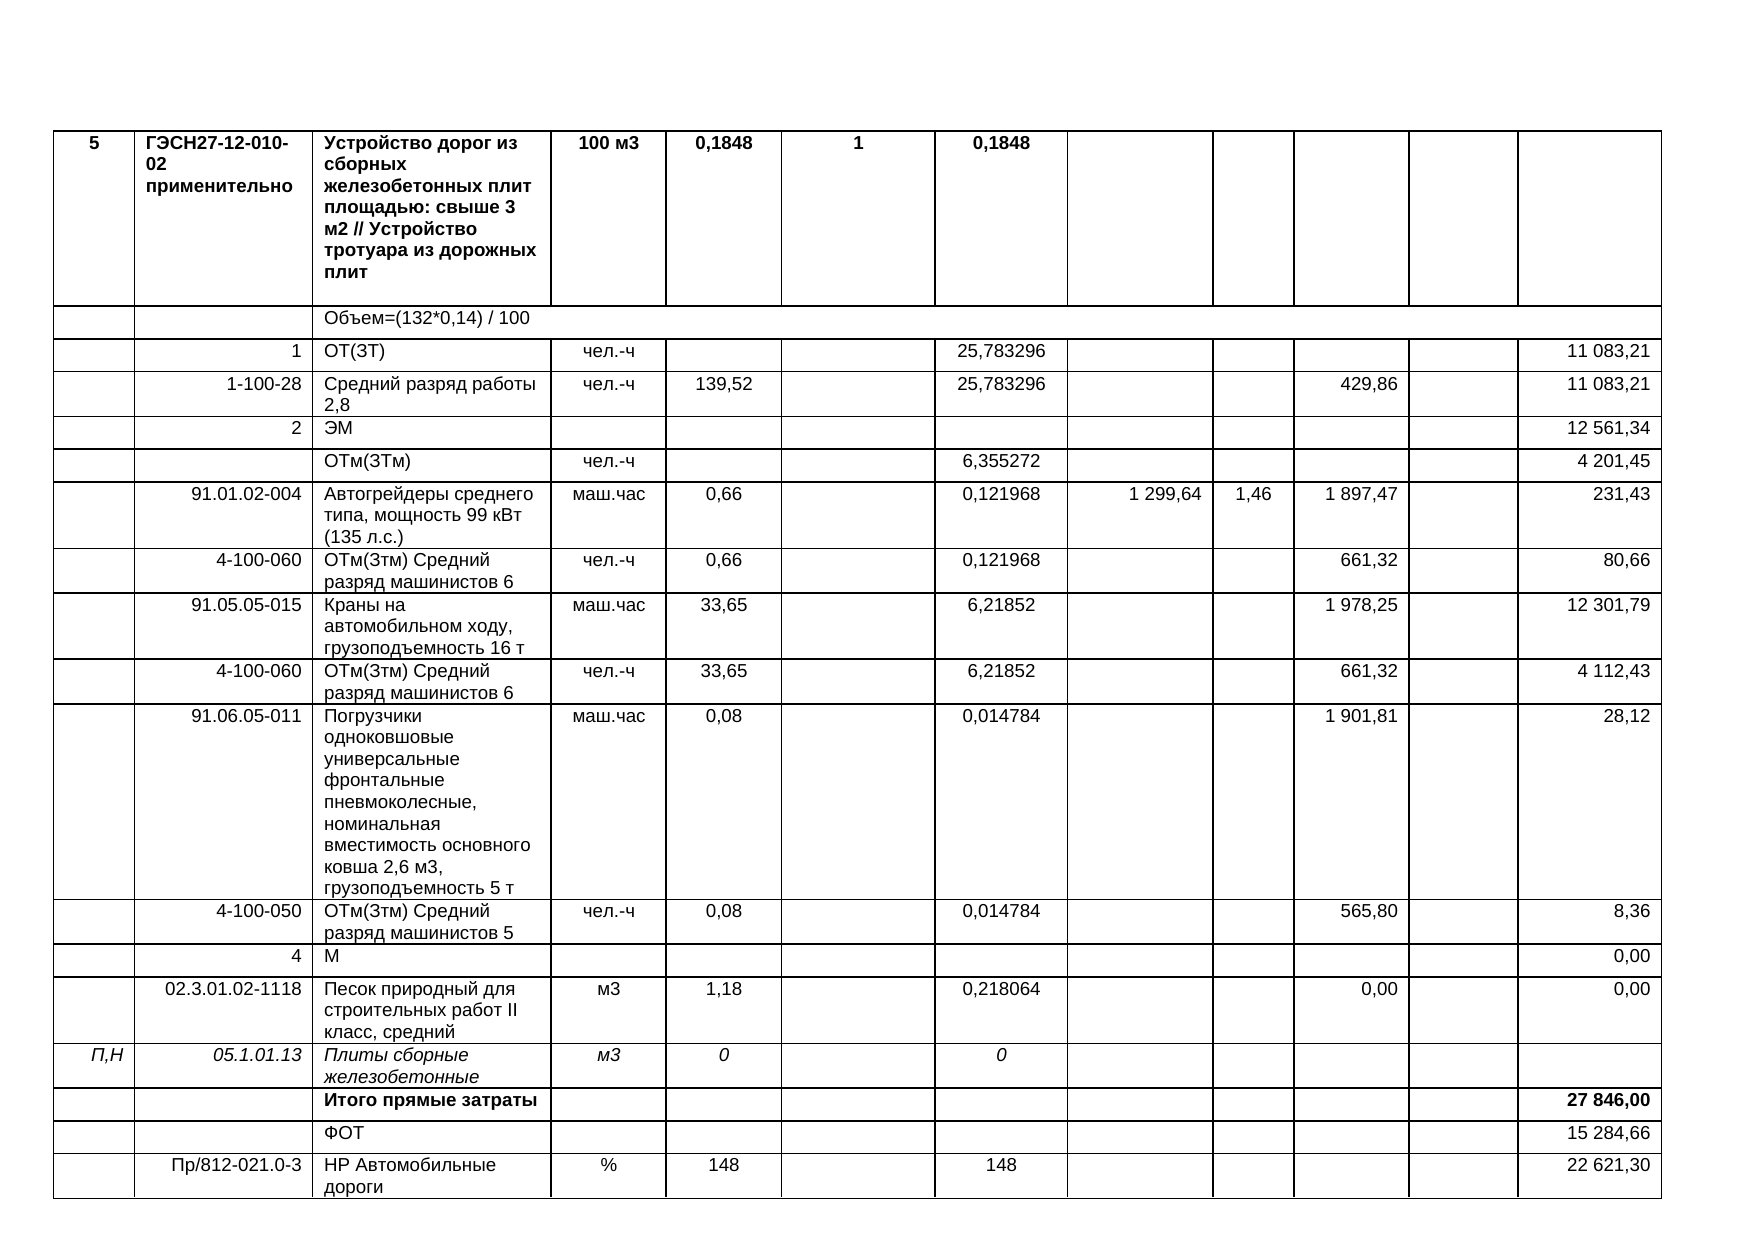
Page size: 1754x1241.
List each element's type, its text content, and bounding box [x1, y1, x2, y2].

table_cell [1214, 945, 1293, 976]
table_cell 0,1848 [667, 132, 781, 305]
table_cell [1068, 372, 1212, 416]
table_cell ЭМ [313, 417, 550, 448]
table_cell [782, 340, 934, 371]
table_cell Погрузчики одноковшовые универсальные фронтальные пневмоколесные, номинальная вместимость основного ковша 2,6 м3, грузоподъемность 5 т [313, 705, 550, 899]
table_cell [1214, 660, 1293, 703]
table_cell Пр/812-021.0-3 [135, 1154, 312, 1197]
table_cell [552, 417, 665, 448]
table_cell [54, 450, 134, 481]
table_cell [1068, 450, 1212, 481]
table_cell [667, 417, 781, 448]
table_cell 91.01.02-004 [135, 483, 312, 547]
table_cell [1214, 1089, 1293, 1120]
table_cell [667, 945, 781, 976]
table_cell ОТм(Зтм) Средний разряд машинистов 6 [313, 660, 550, 703]
table_cell [1410, 417, 1517, 448]
table_cell чел.-ч [552, 549, 665, 592]
table_cell 91.05.05-015 [135, 594, 312, 658]
table_cell [1068, 1089, 1212, 1120]
table_cell 0,08 [667, 900, 781, 943]
table_cell 4 [135, 945, 312, 976]
table_cell [54, 483, 134, 547]
table_cell [54, 660, 134, 703]
table_cell [1410, 483, 1517, 547]
table_cell 6,355272 [936, 450, 1067, 481]
table_cell ФОТ [313, 1122, 550, 1153]
table_cell [552, 945, 665, 976]
table_cell [782, 1044, 934, 1087]
table_cell [1295, 1089, 1408, 1120]
table_cell 1 [135, 340, 312, 371]
table_cell [1410, 1154, 1517, 1197]
table_cell [54, 945, 134, 976]
table_cell [782, 1089, 934, 1120]
table_cell [54, 307, 134, 338]
table_cell [1214, 417, 1293, 448]
table_cell [1410, 549, 1517, 592]
table_cell 661,32 [1295, 549, 1408, 592]
table_cell 0 [667, 1044, 781, 1087]
table_cell [54, 340, 134, 371]
table_cell [1068, 417, 1212, 448]
table_cell ОТм(Зтм) Средний разряд машинистов 5 [313, 900, 550, 943]
table_cell [1068, 340, 1212, 371]
table_cell [1410, 340, 1517, 371]
table_cell [1068, 594, 1212, 658]
table_cell [552, 1089, 665, 1120]
table_cell 15 284,66 [1519, 1122, 1661, 1153]
table_cell 12 561,34 [1519, 417, 1661, 448]
table_cell 12 301,79 [1519, 594, 1661, 658]
table_cell 28,12 [1519, 705, 1661, 899]
table_cell ОТм(Зтм) Средний разряд машинистов 6 [313, 549, 550, 592]
table_cell 11 083,21 [1519, 340, 1661, 371]
table_cell ГЭСН27-12-010-02 применительно [135, 132, 312, 305]
table_cell [1214, 900, 1293, 943]
table_cell 0,00 [1295, 978, 1408, 1042]
table_cell 80,66 [1519, 549, 1661, 592]
table_cell 100 м3 [552, 132, 665, 305]
table_cell 429,86 [1295, 372, 1408, 416]
table_cell [54, 549, 134, 592]
table_cell 0 [936, 1044, 1067, 1087]
table_cell 1 897,47 [1295, 483, 1408, 547]
table_cell [1214, 705, 1293, 899]
table_cell [1410, 978, 1517, 1042]
table_cell [782, 978, 934, 1042]
table_cell [54, 978, 134, 1042]
table_cell 33,65 [667, 594, 781, 658]
table_cell [936, 1122, 1067, 1153]
table_cell 4 201,45 [1519, 450, 1661, 481]
table_cell [1519, 1044, 1661, 1087]
table_cell [782, 705, 934, 899]
table_cell [936, 1089, 1067, 1120]
table_cell [54, 372, 134, 416]
table_cell [936, 945, 1067, 976]
table_cell [1410, 132, 1517, 305]
table_cell [1068, 1044, 1212, 1087]
table_cell маш.час [552, 594, 665, 658]
table_cell [1410, 1089, 1517, 1120]
table_cell [1295, 945, 1408, 976]
table_cell [782, 900, 934, 943]
table_cell [1068, 1154, 1212, 1197]
table_cell Объем=(132*0,14) / 100 [313, 307, 1661, 338]
table_cell [1295, 340, 1408, 371]
table_cell 565,80 [1295, 900, 1408, 943]
table_cell [936, 417, 1067, 448]
table_cell [1295, 417, 1408, 448]
table_cell 27 846,00 [1519, 1089, 1661, 1120]
table_cell [782, 1122, 934, 1153]
table_cell [1410, 705, 1517, 899]
table_cell [1410, 660, 1517, 703]
table_cell 6,21852 [936, 594, 1067, 658]
table_cell 05.1.01.13 [135, 1044, 312, 1087]
table_cell 1 978,25 [1295, 594, 1408, 658]
table_cell Плиты сборные железобетонные [313, 1044, 550, 1087]
table_cell ОТ(ЗТ) [313, 340, 550, 371]
table_cell Итого прямые затраты [313, 1089, 550, 1120]
table_cell [1295, 132, 1408, 305]
table_cell М [313, 945, 550, 976]
table_cell 5 [54, 132, 134, 305]
table_cell [1295, 1044, 1408, 1087]
table_cell 8,36 [1519, 900, 1661, 943]
table_cell 0,218064 [936, 978, 1067, 1042]
table_cell 0,121968 [936, 549, 1067, 592]
table_cell [667, 1089, 781, 1120]
table_cell [782, 372, 934, 416]
table_cell 1,46 [1214, 483, 1293, 547]
table_cell [667, 450, 781, 481]
table_cell [1068, 132, 1212, 305]
table_cell 1 901,81 [1295, 705, 1408, 899]
table_cell маш.час [552, 705, 665, 899]
table_cell [1068, 1122, 1212, 1153]
table_cell [1214, 978, 1293, 1042]
table_cell [1214, 549, 1293, 592]
table_cell [1410, 945, 1517, 976]
table_cell [1214, 132, 1293, 305]
table_cell [1214, 340, 1293, 371]
table_cell м3 [552, 978, 665, 1042]
table_cell [1410, 1044, 1517, 1087]
table_cell [1068, 945, 1212, 976]
table_cell [1410, 900, 1517, 943]
table_cell 148 [936, 1154, 1067, 1197]
table_cell [782, 549, 934, 592]
table_cell [667, 1122, 781, 1153]
table_cell [552, 1122, 665, 1153]
table_cell [135, 450, 312, 481]
table_cell [1214, 450, 1293, 481]
table_cell [1214, 1154, 1293, 1197]
table_cell чел.-ч [552, 900, 665, 943]
table_cell 0,1848 [936, 132, 1067, 305]
table_cell [135, 307, 312, 338]
table_cell [782, 483, 934, 547]
table_cell маш.час [552, 483, 665, 547]
table_cell 1-100-28 [135, 372, 312, 416]
table_cell [1410, 372, 1517, 416]
table_cell [1410, 594, 1517, 658]
table_cell 0,121968 [936, 483, 1067, 547]
table_cell [1068, 705, 1212, 899]
table_cell [1068, 660, 1212, 703]
table_cell 1 299,64 [1068, 483, 1212, 547]
table_cell чел.-ч [552, 372, 665, 416]
table_cell [782, 660, 934, 703]
table_cell 0,08 [667, 705, 781, 899]
table_cell [135, 1089, 312, 1120]
table_cell Устройство дорог из сборных железобетонных плит площадью: свыше 3 м2 // Устройство тротуара из дорожных плит [313, 132, 550, 305]
table_cell [782, 450, 934, 481]
table_cell 22 621,30 [1519, 1154, 1661, 1197]
table_cell 25,783296 [936, 340, 1067, 371]
table_cell 0,66 [667, 483, 781, 547]
table_cell [1295, 1122, 1408, 1153]
table_cell [54, 417, 134, 448]
table_cell чел.-ч [552, 450, 665, 481]
table_cell чел.-ч [552, 340, 665, 371]
table_cell [54, 900, 134, 943]
table_cell Автогрейдеры среднего типа, мощность 99 кВт (135 л.с.) [313, 483, 550, 547]
table_cell [1068, 900, 1212, 943]
table_cell 4-100-060 [135, 549, 312, 592]
table_cell % [552, 1154, 665, 1197]
table_cell [782, 945, 934, 976]
table_cell [782, 1154, 934, 1197]
table_cell [54, 594, 134, 658]
table_cell [1410, 450, 1517, 481]
table_cell П,Н [54, 1044, 134, 1087]
table_cell [54, 1122, 134, 1153]
table_cell НР Автомобильные дороги [313, 1154, 550, 1197]
table_cell 4 112,43 [1519, 660, 1661, 703]
table_cell ОТм(ЗТм) [313, 450, 550, 481]
table_cell [54, 1089, 134, 1120]
table_cell [135, 1122, 312, 1153]
table_cell Краны на автомобильном ходу, грузоподъемность 16 т [313, 594, 550, 658]
table_cell [667, 340, 781, 371]
table_cell [1410, 1122, 1517, 1153]
table_cell 148 [667, 1154, 781, 1197]
table_cell м3 [552, 1044, 665, 1087]
table_cell [54, 1154, 134, 1197]
table_cell 0,014784 [936, 705, 1067, 899]
table_cell 11 083,21 [1519, 372, 1661, 416]
table_cell 1 [782, 132, 934, 305]
table_cell 91.06.05-011 [135, 705, 312, 899]
table_cell 25,783296 [936, 372, 1067, 416]
table_cell 1,18 [667, 978, 781, 1042]
table_cell Песок природный для строительных работ II класс, средний [313, 978, 550, 1042]
table_cell [1214, 1044, 1293, 1087]
table_cell 661,32 [1295, 660, 1408, 703]
table_cell Средний разряд работы 2,8 [313, 372, 550, 416]
table_cell [1295, 450, 1408, 481]
table_cell 4-100-050 [135, 900, 312, 943]
table_cell [1068, 549, 1212, 592]
table_cell 231,43 [1519, 483, 1661, 547]
table_cell 0,014784 [936, 900, 1067, 943]
table_cell чел.-ч [552, 660, 665, 703]
table_cell 6,21852 [936, 660, 1067, 703]
table_cell 4-100-060 [135, 660, 312, 703]
table_cell 2 [135, 417, 312, 448]
table_cell 33,65 [667, 660, 781, 703]
table_cell [1214, 1122, 1293, 1153]
table_cell [1068, 978, 1212, 1042]
table_cell 0,00 [1519, 945, 1661, 976]
table_cell [782, 417, 934, 448]
table_cell 02.3.01.02-1118 [135, 978, 312, 1042]
table_cell [1295, 1154, 1408, 1197]
table_cell 139,52 [667, 372, 781, 416]
table_cell [782, 594, 934, 658]
table_cell 0,66 [667, 549, 781, 592]
table_cell 0,00 [1519, 978, 1661, 1042]
table_cell [1214, 372, 1293, 416]
table_cell [1214, 594, 1293, 658]
table_cell [1519, 132, 1661, 305]
table_cell [54, 705, 134, 899]
